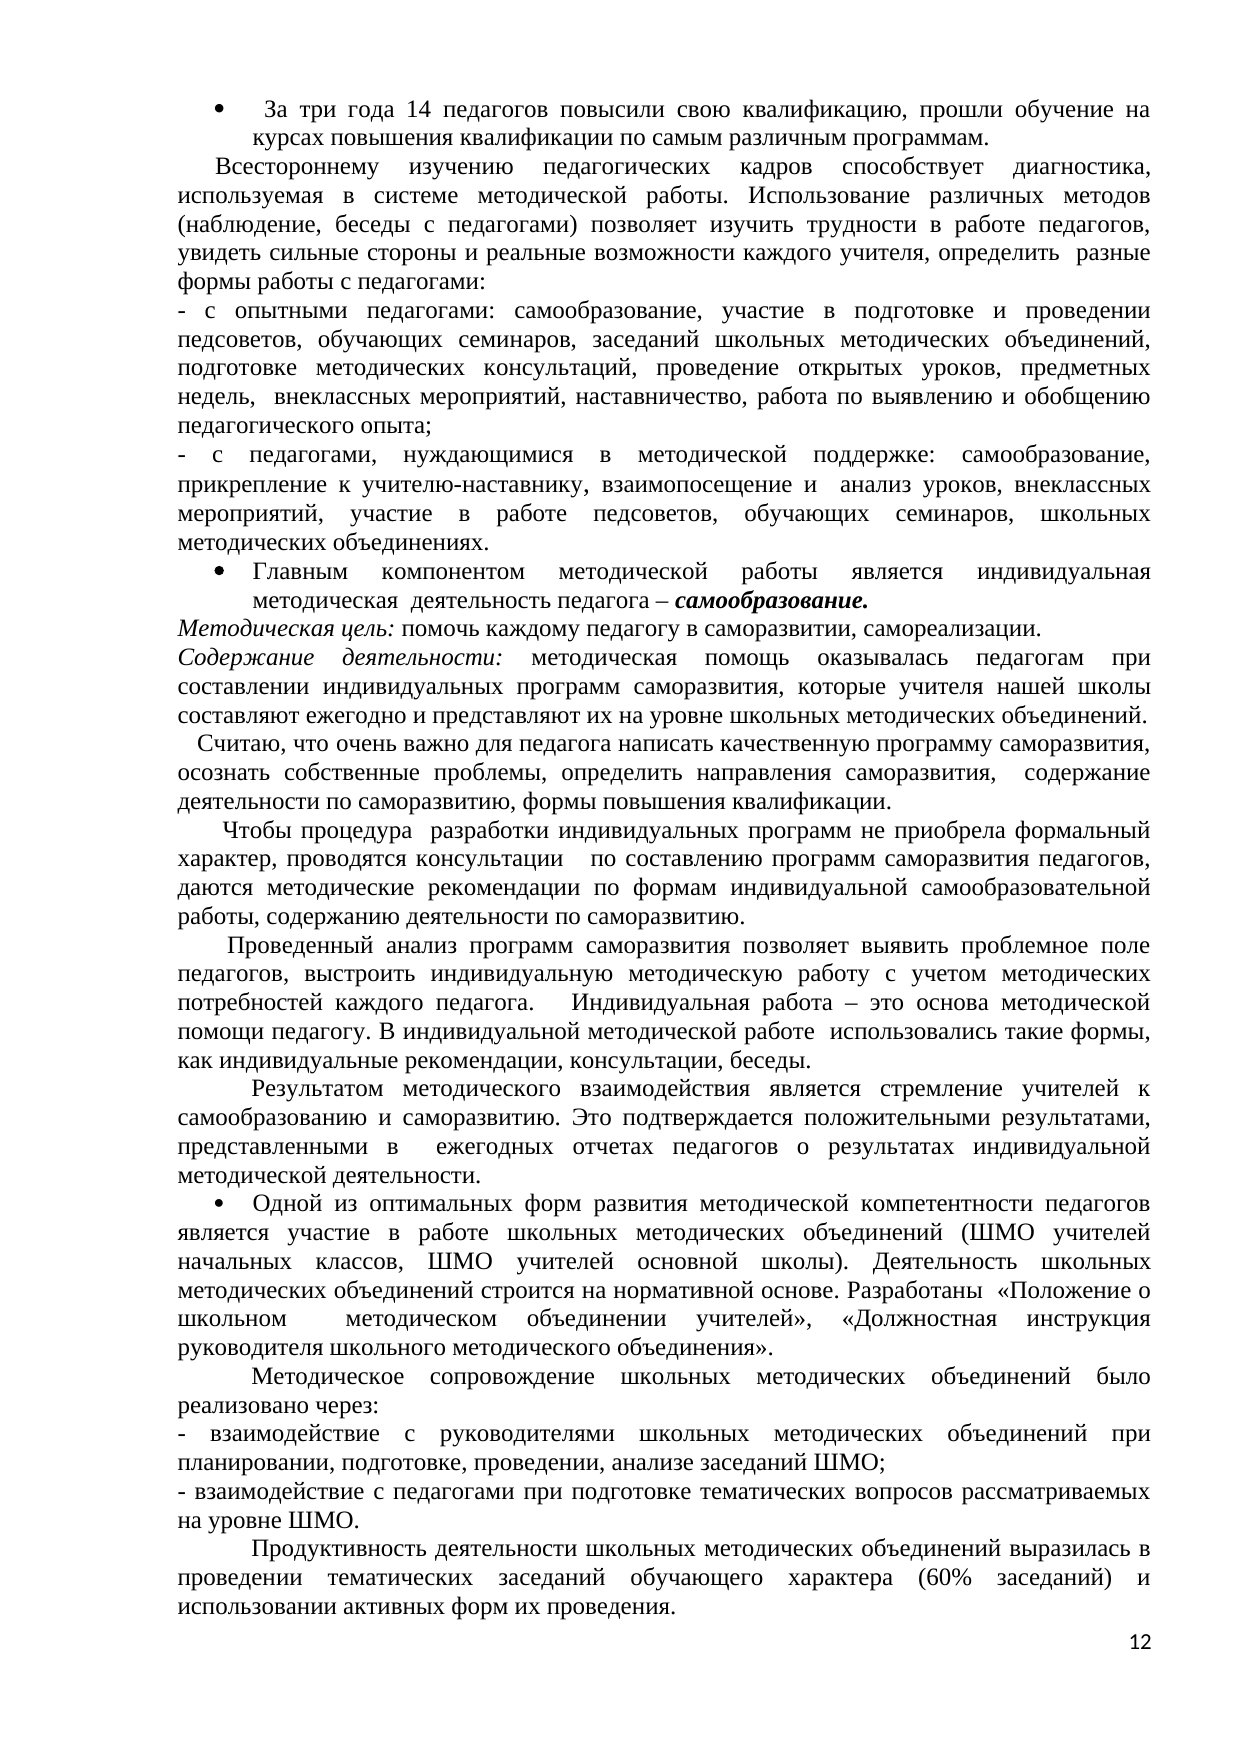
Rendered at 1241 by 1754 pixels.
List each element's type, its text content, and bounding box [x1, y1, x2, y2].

list Одной из оптимальных форм развития методической компетентности педагогов является участие в работе школьных методических объединений (ШМО учителей начальных классов, ШМО учителей основной школы). Деятельность школьных методических объединений строится на нормативной основе. Разработаны «Положение о школьном методическом объединении учителей», «Должностная инструкция руководителя школьного методического объединения». [177, 1188, 1152, 1361]
text Методическая цель: помочь каждому педагогу в саморазвитии, самореализации. [177, 613, 1152, 642]
text - с опытными педагогами: самообразование, участие в подготовке и проведении педсоветов, обучающих семинаров, заседаний школьных методических объединений, подготовке методических консультаций, проведение открытых уроков, предметных недель, внеклассных мероприятий, наставничество, работа по выявлению и обобщению педагогического опыта; [177, 295, 1152, 439]
text Проведенный анализ программ саморазвития позволяет выявить проблемное поле педагогов, выстроить индивидуальную методическую работу с учетом методических потребностей каждого педагога. Индивидуальная работа – это основа методической помощи педагогу. В индивидуальной методической работе использовались такие формы, как индивидуальные рекомендации, консультации, беседы. [177, 930, 1152, 1073]
text Чтобы процедура разработки индивидуальных программ не приобрела формальный характер, проводятся консультации по составлению программ саморазвития педагогов, даются методические рекомендации по формам индивидуальной самообразовательной работы, содержанию деятельности по саморазвитию. [177, 815, 1152, 930]
text Методическое сопровождение школьных методических объединений было реализовано через: [177, 1361, 1152, 1418]
text - с педагогами, нуждающимися в методической поддержке: самообразование, прикрепление к учителю-наставнику, взаимопосещение и анализ уроков, внеклассных мероприятий, участие в работе педсоветов, обучающих семинаров, школьных методических объединениях. [177, 439, 1152, 556]
text Всестороннему изучению педагогических кадров способствует диагностика, используемая в системе методической работы. Использование различных методов (наблюдение, беседы с педагогами) позволяет изучить трудности в работе педагогов, увидеть сильные стороны и реальные возможности каждого учителя, определить разные формы работы с педагогами: [177, 151, 1152, 295]
list За три года 14 педагогов повысили свою квалификацию, прошли обучение на курсах повышения квалификации по самым различным программам. [215, 94, 1152, 151]
text - взаимодействие с руководителями школьных методических объединений при планировании, подготовке, проведении, анализе заседаний ШМО; [177, 1418, 1152, 1476]
list Главным компонентом методической работы является индивидуальная методическая деятельность педагога – самообразование. [215, 556, 1152, 613]
text - взаимодействие с педагогами при подготовке тематических вопросов рассматриваемых на уровне ШМО. [177, 1476, 1152, 1533]
text Содержание деятельности: методическая помощь оказывалась педагогам при составлении индивидуальных программ саморазвития, которые учителя нашей школы составляют ежегодно и представляют их на уровне школьных методических объединений. [177, 642, 1152, 728]
text Считаю, что очень важно для педагога написать качественную программу саморазвития, осознать собственные проблемы, определить направления саморазвития, содержание деятельности по саморазвитию, формы повышения квалификации. [177, 728, 1152, 815]
text Продуктивность деятельности школьных методических объединений выразилась в проведении тематических заседаний обучающего характера (60% заседаний) и использовании активных форм их проведения. [177, 1533, 1152, 1620]
text Результатом методического взаимодействия является стремление учителей к самообразованию и саморазвитию. Это подтверждается положительными результатами, представленными в ежегодных отчетах педагогов о результатах индивидуальной методической деятельности. [177, 1073, 1152, 1188]
